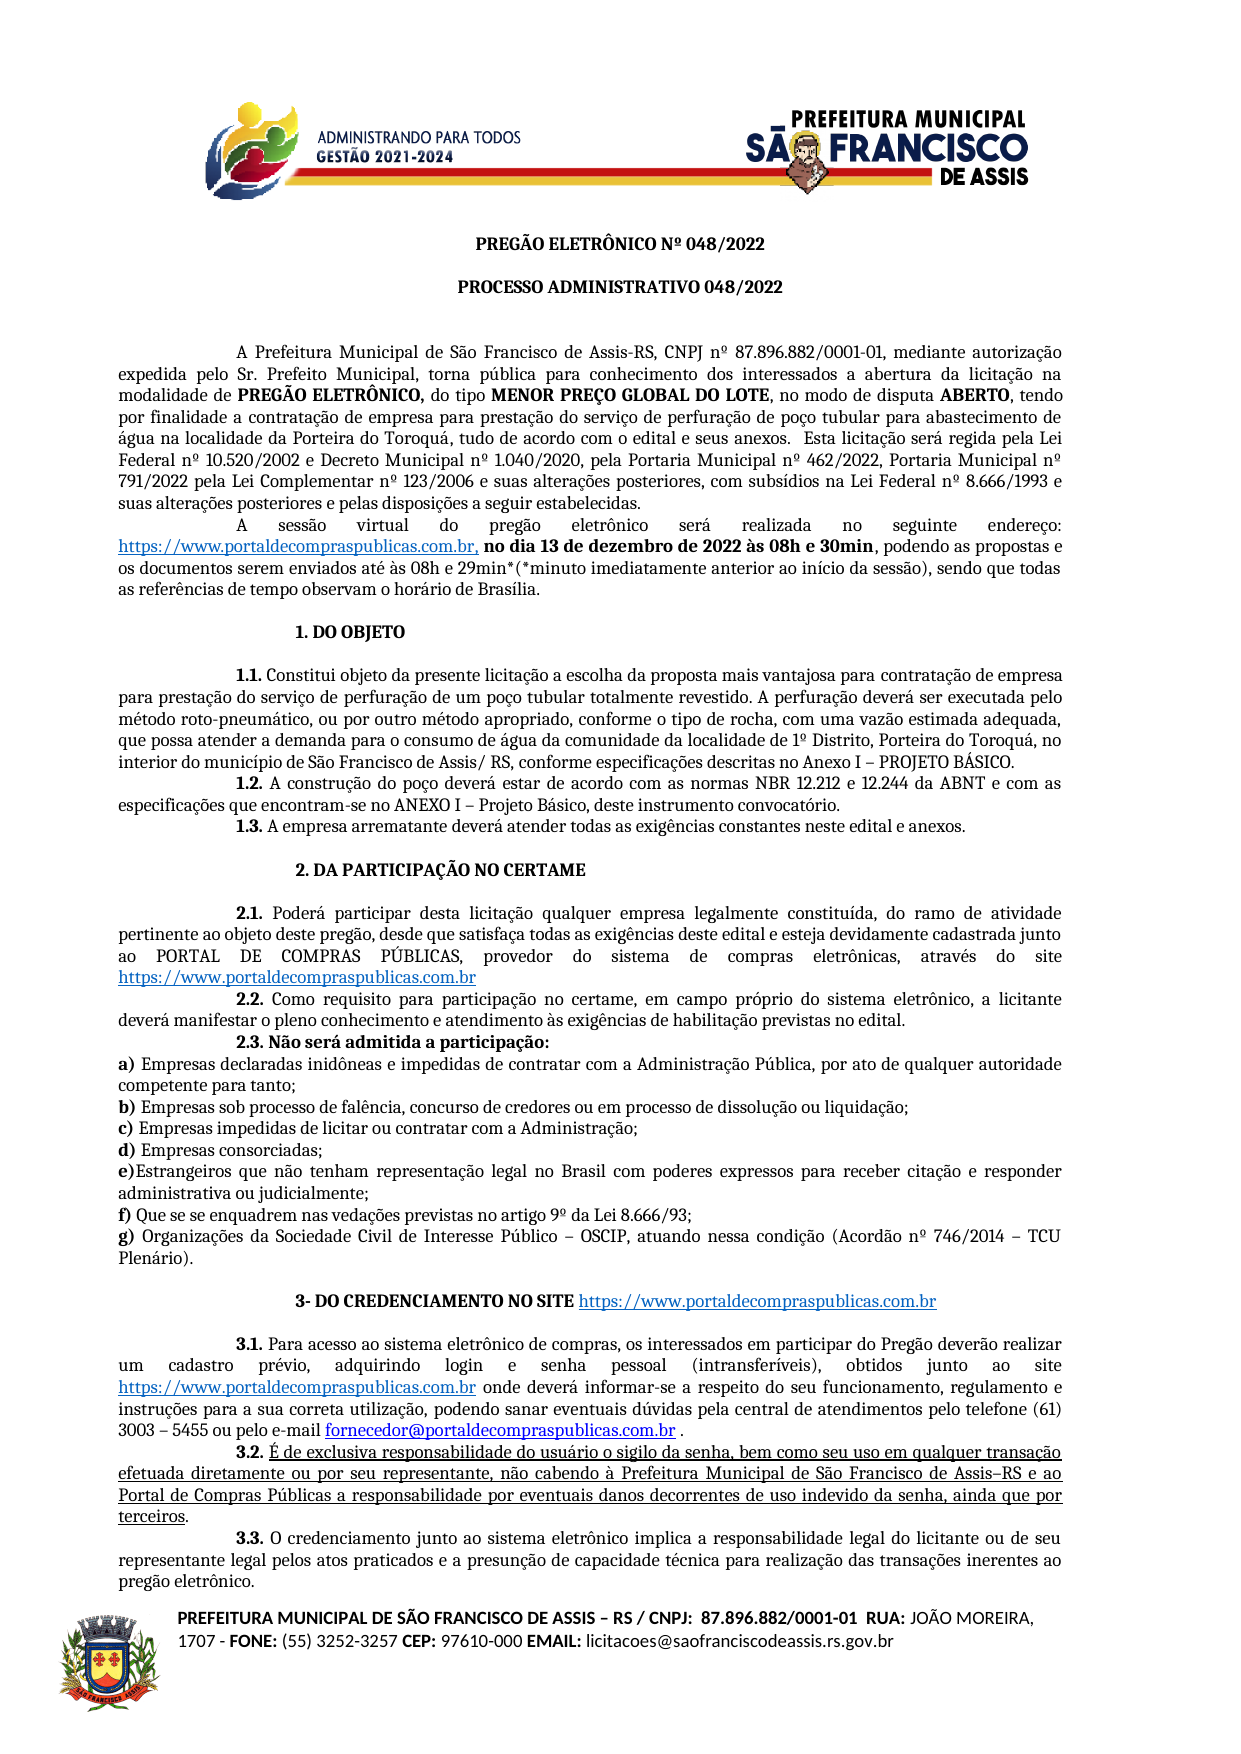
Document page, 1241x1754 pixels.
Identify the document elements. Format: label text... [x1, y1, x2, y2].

text A Prefeitura Municipal de São Francisco de Assis-RS, CNPJ nº 87.896.882/0001-01, mediante autorização expedida pelo Sr. Prefeito Municipal, torna pública para conhecimento dos interessados a abertura da licitação na modalidade de PREGÃO ELETRÔNICO, do tipo MENOR PREÇO GLOBAL DO LOTE, no modo de disputa ABERTO, tendo por finalidade a contratação de empresa para prestação do serviço de perfuração de poço tubular para abastecimento de água na localidade da Porteira do Toroquá, tudo de acordo com o edital e seus anexos. Esta licitação será regida pela Lei Federal nº 10.520/2002 e Decreto Municipal nº 1.040/2020, pela Portaria Municipal nº 462/2022, Portaria Municipal nº 791/2022 pela Lei Complementar nº 123/2006 e suas alterações posteriores, com subsídios na Lei Federal nº 8.666/1993 e suas alterações posteriores e pelas disposições a seguir estabelecidas. [118, 342, 1063, 514]
text 3.1. Para acesso ao sistema eletrônico de compras, os interessados em participar do Pregão deverão realizar um cadastro prévio, adquirindo login e senha pessoal (intransferíveis), obtidos junto ao site https://www.portaldecompraspublicas.com.br onde deverá informar-se a respeito do seu funcionamento, regulamento e instruções para a sua correta utilização, podendo sanar eventuais dúvidas pela central de atendimentos pelo telefone (61) 3003 – 5455 ou pelo e-mail fornecedor@portaldecompraspublicas.com.br . [118, 1333, 1063, 1441]
text e)Estrangeiros que não tenham representação legal no Brasil com poderes expressos para receber citação e responder administrativa ou judicialmente; [118, 1161, 1063, 1204]
text f) Que se se enquadrem nas vedações previstas no artigo 9º da Lei 8.666/93; [118, 1204, 1063, 1226]
text 2.3. Não será admitida a participação: [118, 1032, 1063, 1053]
text b) Empresas sob processo de falência, concurso de credores ou em processo de dissolução ou liquidação; [118, 1096, 1063, 1118]
picture [177, 73, 1063, 234]
text A sessão virtual do pregão eletrônico será realizada no seguinte endereço: https://www.portaldecompraspublicas.com.br, no dia 13 de dezembro de 2022 às 08h e 30min, podendo as propostas e os documentos serem enviados até às 08h e 29min*(*minuto imediatamente anterior ao início da sessão), sendo que todas as referências de tempo observam o horário de Brasília. [118, 514, 1063, 600]
text PREGÃO ELETRÔNICO Nº 048/2022 [118, 234, 1122, 255]
text 3- DO CREDENCIAMENTO NO SITE https://www.portaldecompraspublicas.com.br [118, 1290, 1063, 1312]
text 3.3. O credenciamento junto ao sistema eletrônico implica a responsabilidade legal do licitante ou de seu representante legal pelos atos praticados e a presunção de capacidade técnica para realização das transações inerentes ao pregão eletrônico. [118, 1527, 1063, 1592]
picture [50, 1614, 169, 1713]
text 1.2. A construção do poço deverá estar de acordo com as normas NBR 12.212 e 12.244 da ABNT e com as especificações que encontram-se no ANEXO I – Projeto Básico, deste instrumento convocatório. [118, 773, 1063, 816]
text 3.2. É de exclusiva responsabilidade do usuário o sigilo da senha, bem como seu uso em qualquer transação efetuada diretamente ou por seu representante, não cabendo à Prefeitura Municipal de São Francisco de Assis–RS e ao Portal de Compras Públicas a responsabilidade por eventuais danos decorrentes de uso indevido da senha, ainda que por terceiros. [118, 1441, 1063, 1481]
text 2.1. Poderá participar desta licitação qualquer empresa legalmente constituída, do ramo de atividade pertinente ao objeto deste pregão, desde que satisfaça todas as exigências deste edital e esteja devidamente cadastrada junto ao PORTAL DE COMPRAS PÚBLICAS, provedor do sistema de compras eletrônicas, através do site https://www.portaldecompraspublicas.com.br [118, 902, 1063, 988]
text 2.2. Como requisito para participação no certame, em campo próprio do sistema eletrônico, a licitante deverá manifestar o pleno conhecimento e atendimento às exigências de habilitação previstas no edital. [118, 988, 1063, 1032]
text c) Empresas impedidas de licitar ou contratar com a Administração; [118, 1118, 1063, 1139]
text g) Organizações da Sociedade Civil de Interesse Público – OSCIP, atuando nessa condição (Acordão nº 746/2014 – TCU Plenário). [118, 1226, 1063, 1269]
text 2. DA PARTICIPAÇÃO NO CERTAME [118, 859, 1122, 881]
text d) Empresas consorciadas; [118, 1139, 1063, 1161]
text 1. DO OBJETO [118, 622, 1122, 643]
text 3.2. É de exclusiva responsabilidade do usuário o sigilo da senha, bem como seu uso em qualquer transação efetuada diretamente ou por seu representante, não cabendo à Prefeitura Municipal de São Francisco de Assis–RS e ao Portal de Compras Públicas a responsabilidade por eventuais danos decorrentes de uso indevido da senha, ainda que por terceiros. [118, 1504, 1063, 1527]
text 1.1. Constitui objeto da presente licitação a escolha da proposta mais vantajosa para contratação de empresa para prestação do serviço de perfuração de um poço tubular totalmente revestido. A perfuração deverá ser executada pelo método roto-pneumático, ou por outro método apropriado, conforme o tipo de rocha, com uma vazão estimada adequada, que possa atender a demanda para o consumo de água da comunidade da localidade de 1º Distrito, Porteira do Toroquá, no interior do município de São Francisco de Assis/ RS, conforme especificações descritas no Anexo I – PROJETO BÁSICO. [118, 665, 1063, 773]
text 1.3. A empresa arrematante deverá atender todas as exigências constantes neste edital e anexos. [118, 816, 1063, 837]
text PROCESSO ADMINISTRATIVO 048/2022 [118, 277, 1122, 298]
text a) Empresas declaradas inidôneas e impedidas de contratar com a Administração Pública, por ato de qualquer autoridade competente para tanto; [118, 1053, 1063, 1096]
